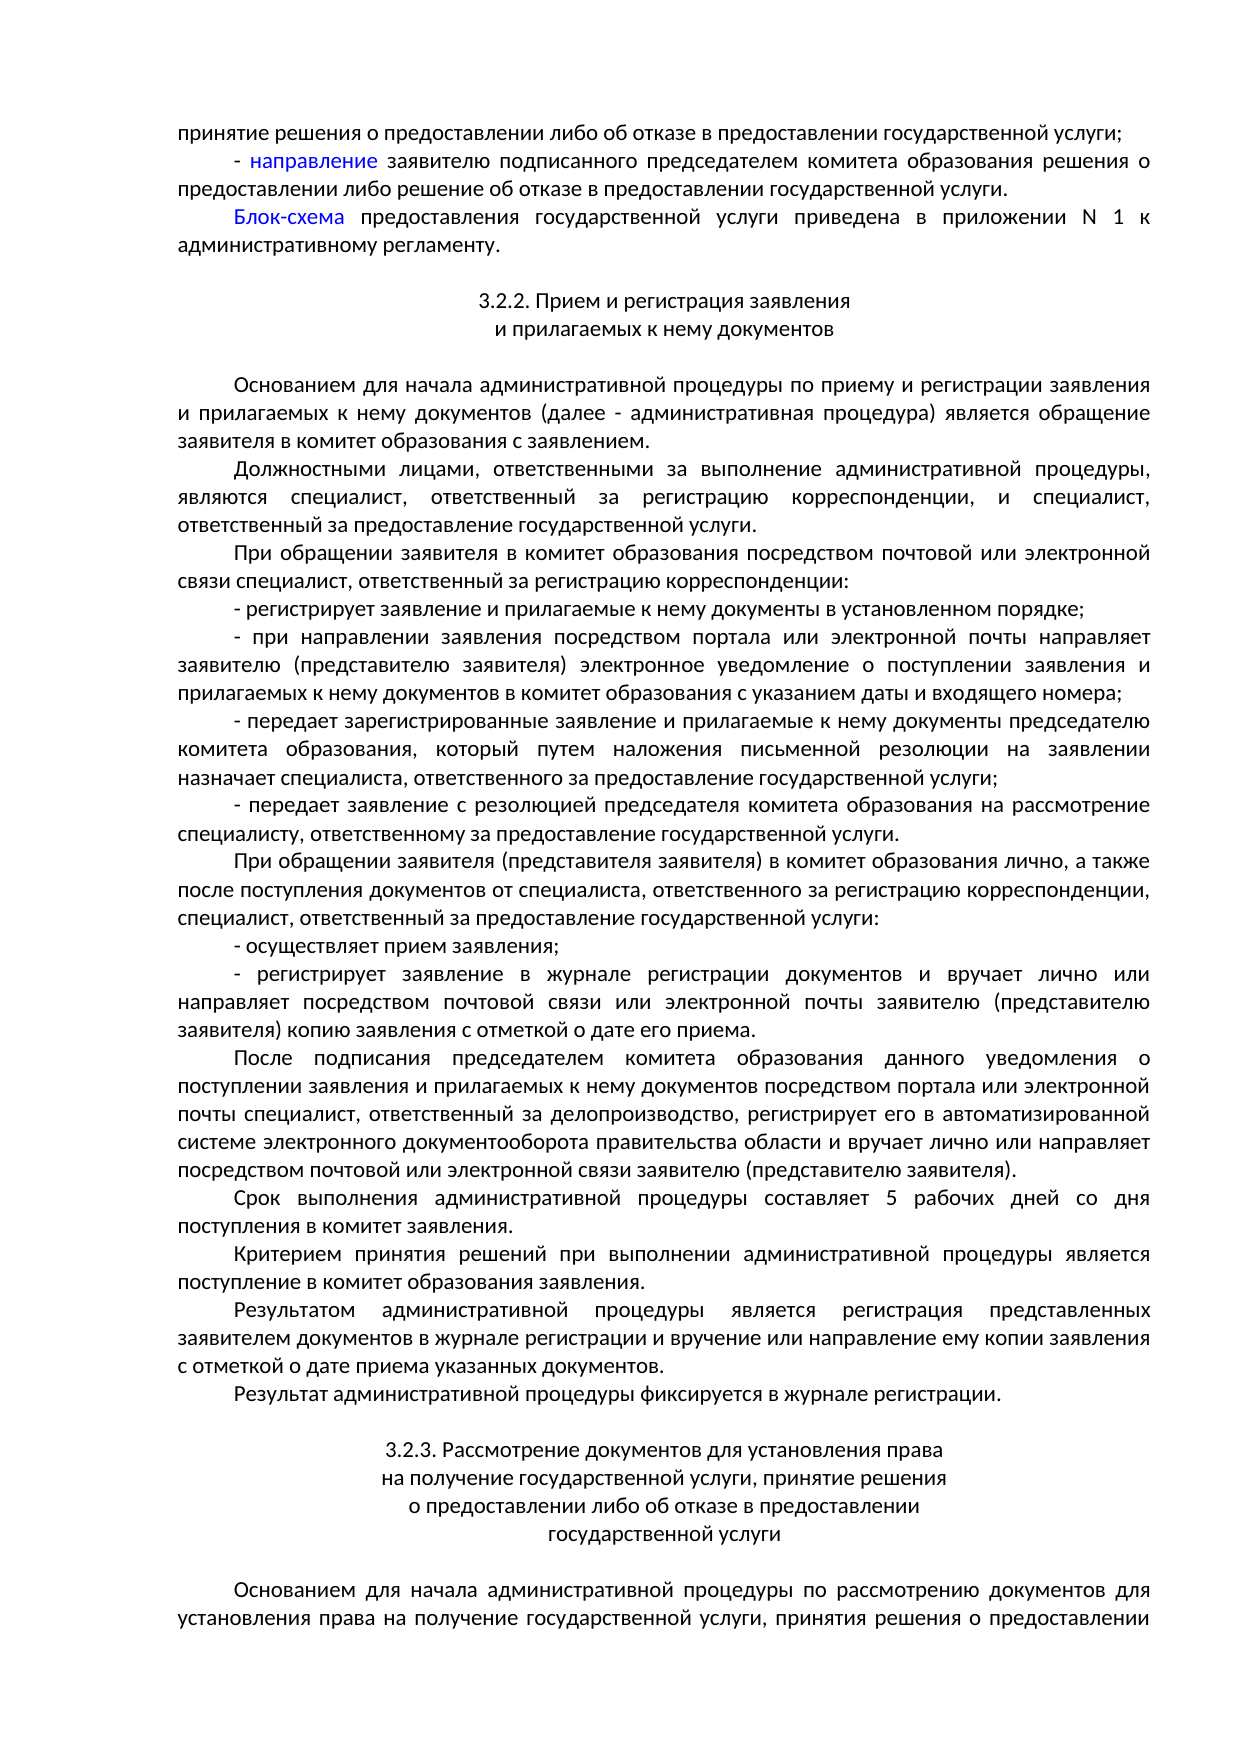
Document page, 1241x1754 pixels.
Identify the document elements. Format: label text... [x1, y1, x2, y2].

text Блок-схема предоставления государственной услуги приведена в приложении N 1 к административному регламенту. [177, 202, 1152, 258]
text Результатом административной процедуры является регистрация представленных заявителем документов в журнале регистрации и вручение или направление ему копии заявления с отметкой о дате приема указанных документов. [177, 1295, 1152, 1379]
text на получение государственной услуги, принятие решения [177, 1463, 1152, 1491]
text - при направлении заявления посредством портала или электронной почты направляет заявителю (представителю заявителя) электронное уведомление о поступлении заявления и прилагаемых к нему документов в комитет образования с указанием даты и входящего номера; [177, 622, 1152, 707]
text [177, 118, 1152, 146]
text Результат административной процедуры фиксируется в журнале регистрации. [177, 1379, 1152, 1407]
text Основанием для начала административной процедуры по приему и регистрации заявления и прилагаемых к нему документов (далее - административная процедура) является обращение заявителя в комитет образования с заявлением. [177, 370, 1152, 454]
text о предоставлении либо об отказе в предоставлении [177, 1491, 1152, 1519]
text и прилагаемых к нему документов [177, 314, 1152, 342]
text - регистрирует заявление и прилагаемые к нему документы в установленном порядке; [177, 594, 1152, 622]
text 3.2.3. Рассмотрение документов для установления права [177, 1435, 1152, 1463]
text При обращении заявителя (представителя заявителя) в комитет образования лично, а также после поступления документов от специалиста, ответственного за регистрацию корреспонденции, специалист, ответственный за предоставление государственной услуги: [177, 847, 1152, 931]
text - регистрирует заявление в журнале регистрации документов и вручает лично или направляет посредством почтовой связи или электронной почты заявителю (представителю заявителя) копию заявления с отметкой о дате его приема. [177, 959, 1152, 1043]
text Срок выполнения административной процедуры составляет 5 рабочих дней со дня поступления в комитет заявления. [177, 1183, 1152, 1239]
text Критерием принятия решений при выполнении административной процедуры является поступление в комитет образования заявления. [177, 1239, 1152, 1295]
text - передает заявление с резолюцией председателя комитета образования на рассмотрение специалисту, ответственному за предоставление государственной услуги. [177, 791, 1152, 847]
text - осуществляет прием заявления; [177, 931, 1152, 959]
text После подписания председателем комитета образования данного уведомления о поступлении заявления и прилагаемых к нему документов посредством портала или электронной почты специалист, ответственный за делопроизводство, регистрирует его в автоматизированной системе электронного документооборота правительства области и вручает лично или направляет посредством почтовой или электронной связи заявителю (представителю заявителя). [177, 1043, 1152, 1183]
text - направление заявителю подписанного председателем комитета образования решения о предоставлении либо решение об отказе в предоставлении государственной услуги. [177, 146, 1152, 202]
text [177, 1575, 1152, 1631]
text - передает зарегистрированные заявление и прилагаемые к нему документы председателю комитета образования, который путем наложения письменной резолюции на заявлении назначает специалиста, ответственного за предоставление государственной услуги; [177, 707, 1152, 791]
text Должностными лицами, ответственными за выполнение административной процедуры, являются специалист, ответственный за регистрацию корреспонденции, и специалист, ответственный за предоставление государственной услуги. [177, 454, 1152, 538]
text государственной услуги [177, 1519, 1152, 1547]
text 3.2.2. Прием и регистрация заявления [177, 286, 1152, 314]
text При обращении заявителя в комитет образования посредством почтовой или электронной связи специалист, ответственный за регистрацию корреспонденции: [177, 538, 1152, 594]
